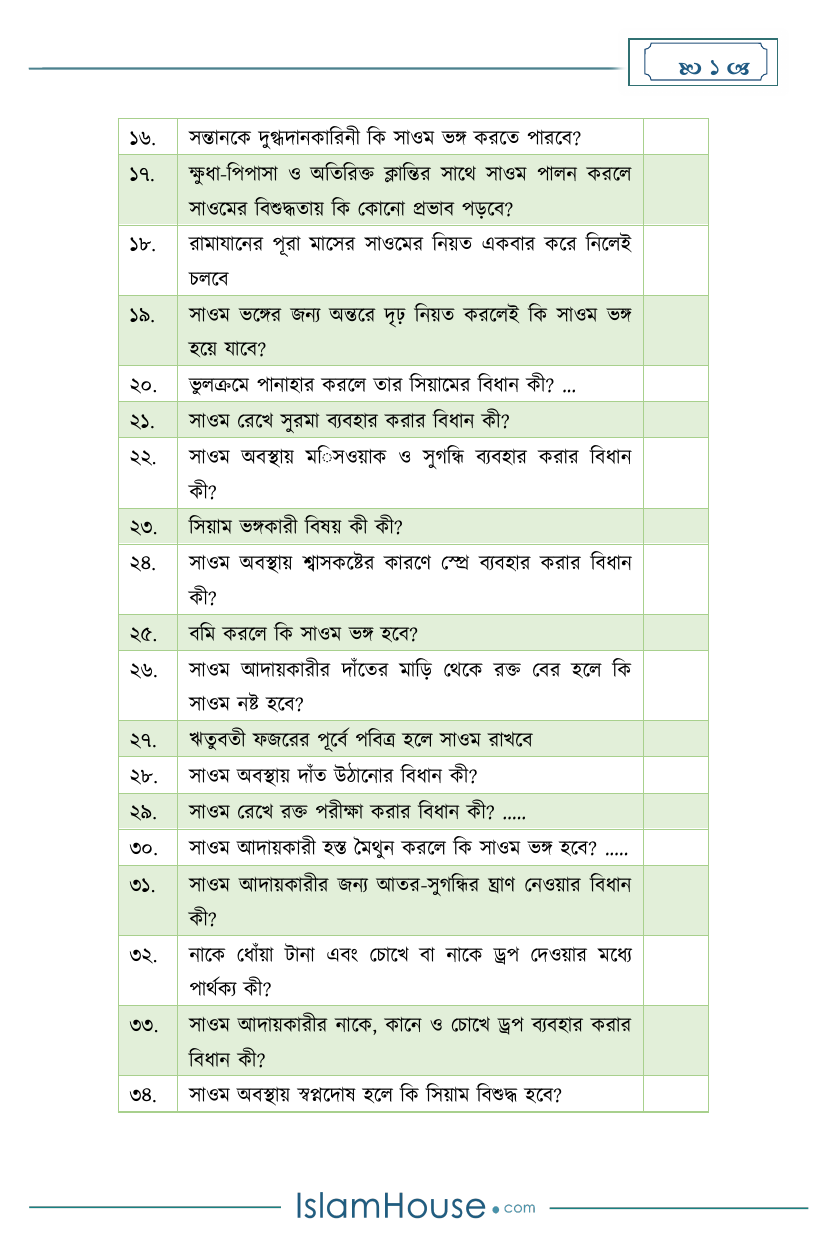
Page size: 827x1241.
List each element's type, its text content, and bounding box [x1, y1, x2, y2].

table_cell [644, 794, 708, 828]
table_cell [644, 509, 708, 543]
table_cell সাওম ভঙ্গের জন্য অন্তরে দৃঢ় নিয়ত করলেই কি সাওম ভঙ্গ হয়ে যাবে? [178, 296, 643, 365]
table_cell ক্ষুধা-পিপাসা ও অতিরিক্ত ক্লান্তির সাথে সাওম পালন করলে সাওমের বিশুদ্ধতায় কি কোনো প্রভাব পড়বে? [178, 155, 643, 224]
table_cell [644, 438, 708, 507]
table_cell [644, 936, 708, 1005]
table_cell [119, 936, 177, 1005]
table_cell [644, 155, 708, 224]
table_cell সাওম আদায়কারীর নাকে, কানে ও চোখে ড্রপ ব্যবহার করার বিধান কী? [178, 1006, 643, 1075]
table_cell [119, 119, 177, 154]
table_cell [119, 1006, 177, 1075]
table_cell [119, 615, 177, 650]
table_cell সাওম অবস্থায় শ্বাসকষ্টের কারণে স্প্রে ব্যবহার করার বিধান কী? [178, 545, 643, 614]
table_cell সাওম অবস্থায় মিসওয়াক ও সুগন্ধি ব্যবহার করার বিধান কী? [178, 438, 643, 507]
table_cell [644, 721, 708, 756]
table_cell সাওম আদায়কারীর জন্য আতর-সুগন্ধির ঘ্রাণ নেওয়ার বিধান কী? [178, 866, 643, 935]
table_cell [119, 402, 177, 437]
table_cell [119, 155, 177, 224]
picture [289, 1187, 809, 1225]
table_cell [119, 296, 177, 365]
table_cell সিয়াম ভঙ্গকারী বিষয় কী কী? [178, 509, 643, 543]
table_cell [119, 438, 177, 507]
table_cell [119, 545, 177, 614]
table_cell [644, 545, 708, 614]
table_cell [644, 1006, 708, 1075]
table_cell ঋতুবতী ফজরের পূর্বে পবিত্র হলে সাওম রাখবে [178, 721, 643, 756]
table_cell [644, 866, 708, 935]
table_cell [119, 830, 177, 865]
table_cell ভুলক্রমে পানাহার করলে তার সিয়ামের বিধান কী? ... [178, 366, 643, 401]
table_cell [644, 1076, 708, 1111]
table_cell [644, 226, 708, 295]
table_cell সাওম অবস্থায় দাঁত উঠানোর বিধান কী? [178, 757, 643, 792]
table_cell সাওম অবস্থায় স্বপ্নদোষ হলে কি সিয়াম বিশুদ্ধ হবে? [178, 1076, 643, 1111]
table_cell [119, 1076, 177, 1111]
table_cell [119, 509, 177, 543]
table_cell [119, 366, 177, 401]
picture [22, 1186, 281, 1224]
table_cell [644, 366, 708, 401]
table_cell রামাযানের পূরা মাসের সাওমের নিয়ত একবার করে নিলেই চলবে [178, 226, 643, 295]
table_cell [119, 721, 177, 756]
table_cell [119, 226, 177, 295]
table_cell [119, 794, 177, 828]
table_cell সাওম আদায়কারীর দাঁতের মাড়ি থেকে রক্ত বের হলে কি সাওম নষ্ট হবে? [178, 651, 643, 720]
table_cell [119, 757, 177, 792]
table_cell সন্তানকে দুগ্ধদানকারিনী কি সাওম ভঙ্গ করতে পারবে? [178, 119, 643, 154]
table_cell [644, 651, 708, 720]
table_cell সাওম আদায়কারী হস্ত মৈথুন করলে কি সাওম ভঙ্গ হবে? ..... [178, 830, 643, 865]
table_cell [644, 296, 708, 365]
table_cell [644, 402, 708, 437]
table_cell সাওম রেখে রক্ত পরীক্ষা করার বিধান কী? ..... [178, 794, 643, 828]
table_cell বমি করলে কি সাওম ভঙ্গ হবে? [178, 615, 643, 650]
table_cell [119, 651, 177, 720]
table_cell নাকে ধোঁয়া টানা এবং চোখে বা নাকে ড্রপ দেওয়ার মধ্যে পার্থক্য কী? [178, 936, 643, 1005]
table_cell [644, 757, 708, 792]
table_cell সাওম রেখে সুরমা ব্যবহার করার বিধান কী? [178, 402, 643, 437]
table_cell [644, 830, 708, 865]
table_cell [119, 866, 177, 935]
table_cell [644, 119, 708, 154]
table_cell [644, 615, 708, 650]
